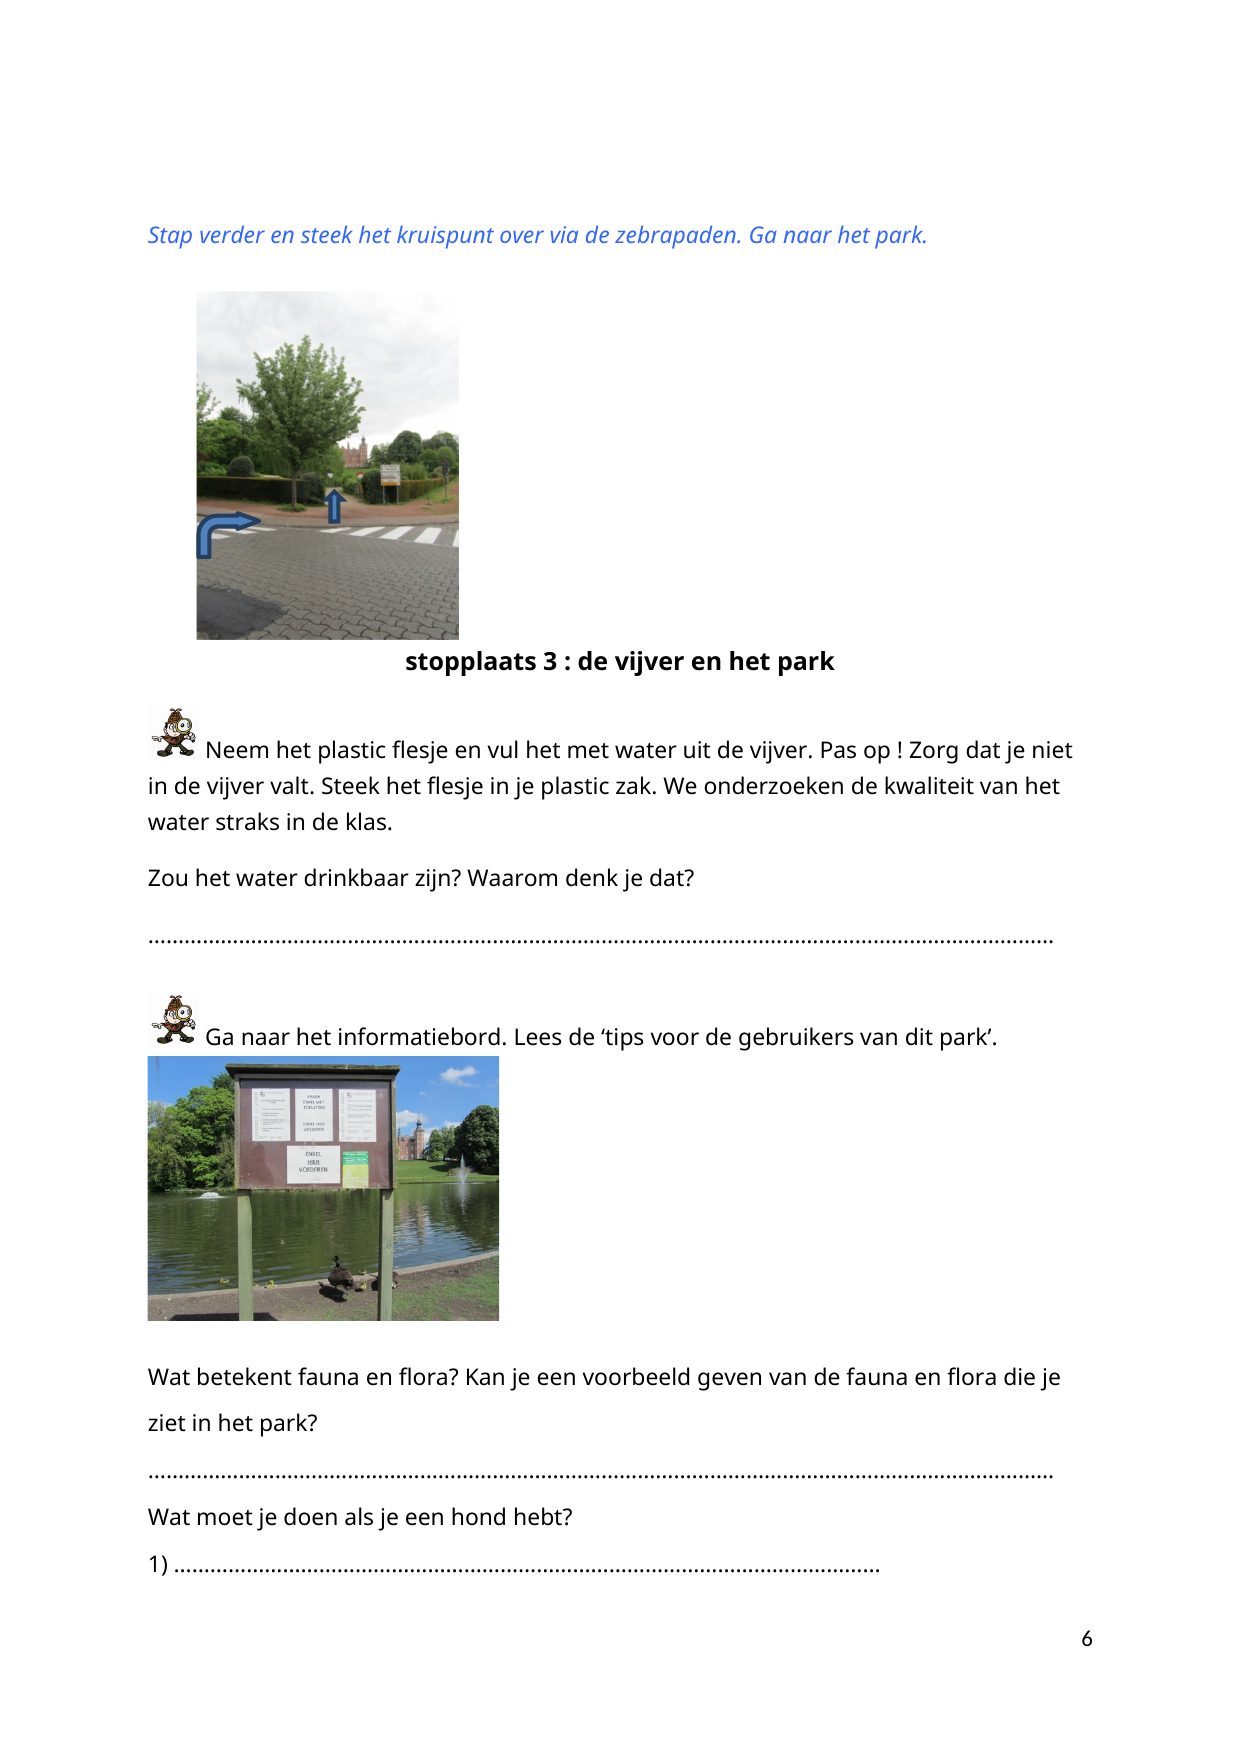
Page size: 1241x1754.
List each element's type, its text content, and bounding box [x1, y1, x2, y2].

text Ga naar het informatiebord. Lees de ‘tips voor de gebruikers van dit park’. [148, 991, 1093, 1052]
text stopplaats 3 : de vijver en het park [148, 644, 1093, 678]
text Wat moet je doen als je een hond hebt? [148, 1501, 1093, 1532]
text 1) ……………………………………………………………………………………………………… [148, 1548, 1093, 1579]
text Zou het water drinkbaar zijn? Waarom denk je dat? [148, 862, 1093, 894]
text Neem het plastic flesje en vul het met water uit de vijver. Pas op ! Zorg dat je niet in de vijver valt. Steek het flesje in je plastic zak. We onderzoeken de kwaliteit van het water straks in de klas. [148, 704, 1093, 837]
text …………………………………………………………………………………………………………………………………… [148, 919, 1093, 950]
picture [147, 704, 200, 759]
picture [147, 991, 200, 1046]
picture [147, 1056, 500, 1321]
picture [197, 292, 459, 639]
text Wat betekent fauna en flora? Kan je een voorbeeld geven van de fauna en flora die je ziet in het park? [148, 1360, 1093, 1438]
text …………………………………………………………………………………………………………………………………… [148, 1454, 1093, 1485]
text Stap verder en steek het kruispunt over via de zebrapaden. Ga naar het park. [148, 219, 1093, 251]
